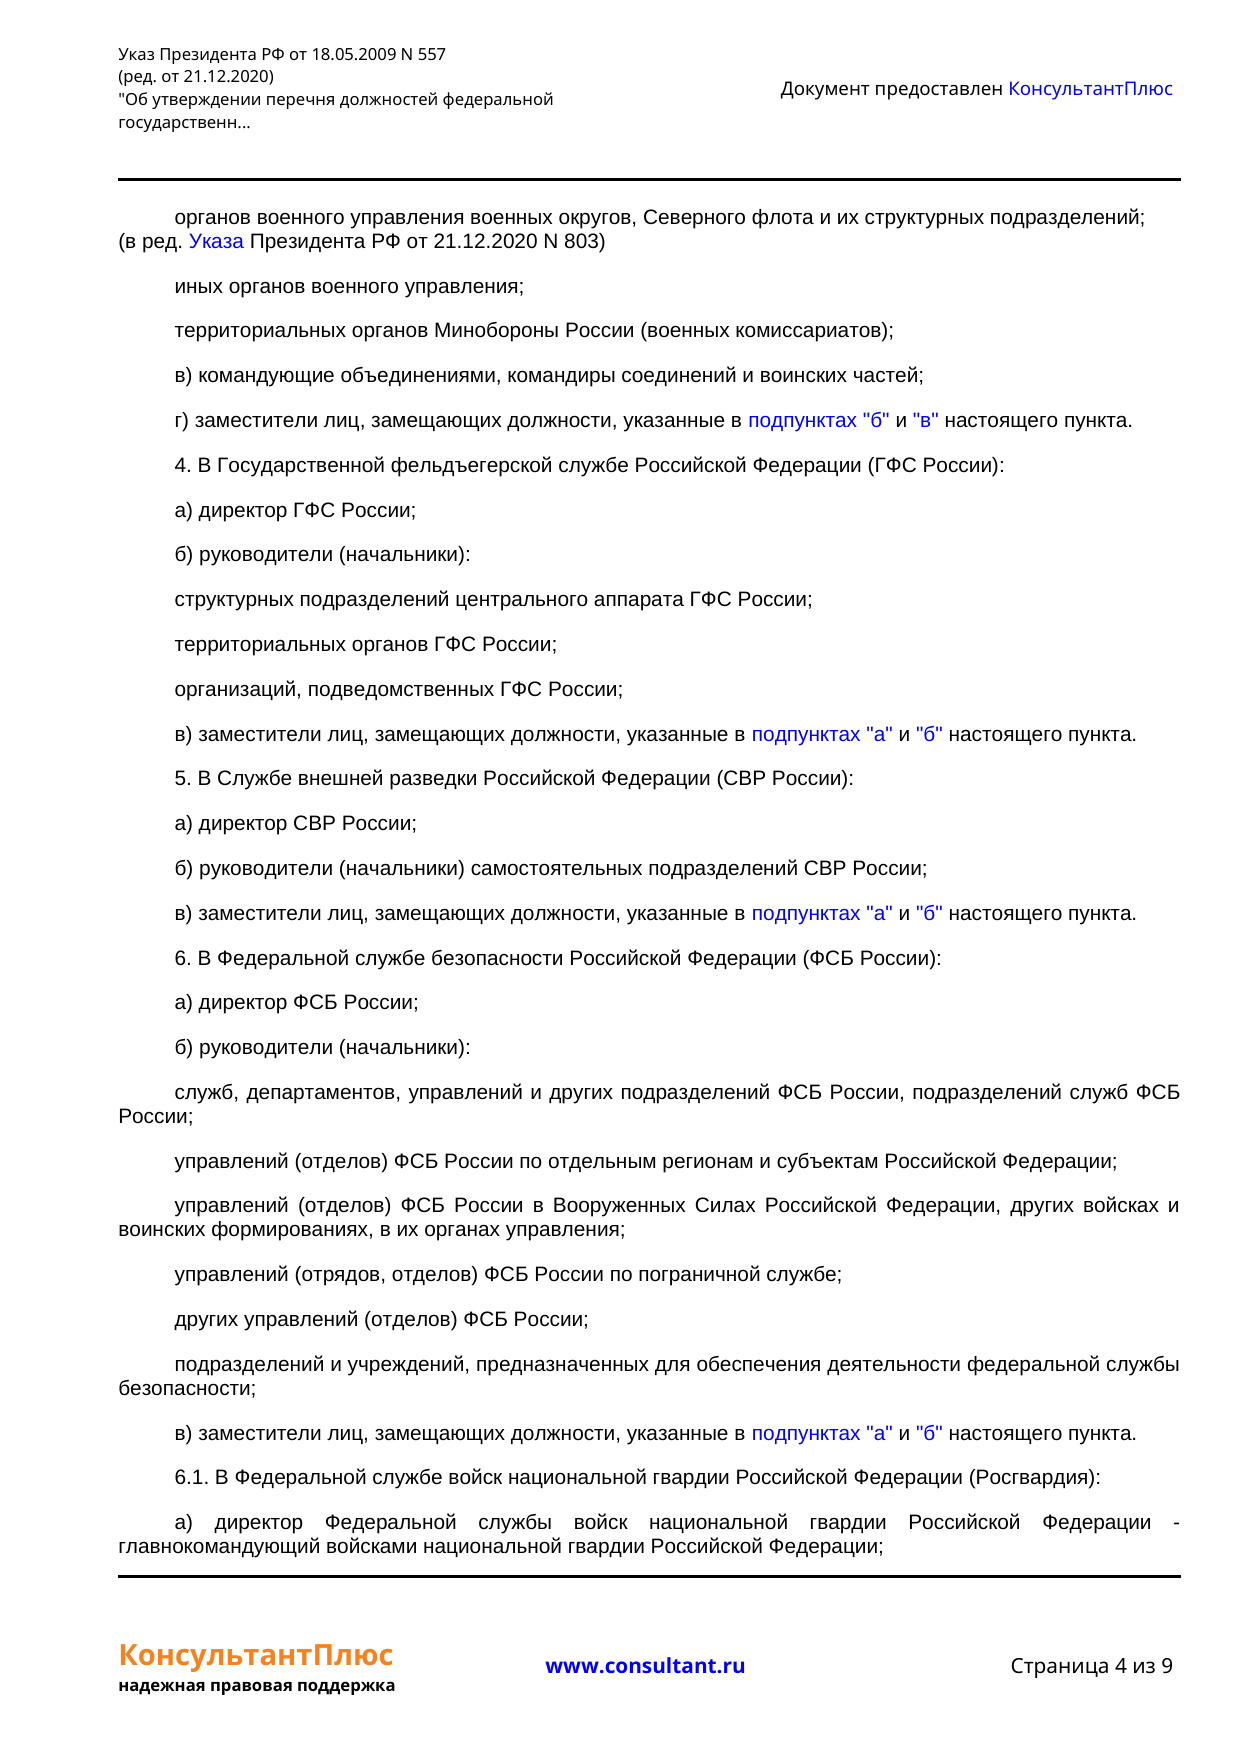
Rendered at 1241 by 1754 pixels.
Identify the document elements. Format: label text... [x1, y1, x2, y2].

text в) заместители лиц, замещающих должности, указанные в подпунктах "а" и "б" настоящего пункта. [118, 901, 1181, 924]
text 6. В Федеральной службе безопасности Российской Федерации (ФСБ России): [118, 945, 1181, 969]
text б) руководители (начальники) самостоятельных подразделений СВР России; [118, 856, 1181, 880]
text подразделений и учреждений, предназначенных для обеспечения деятельности федеральной службы безопасности; [118, 1352, 1181, 1399]
text 6.1. В Федеральной службе войск национальной гвардии Российской Федерации (Росгвардия): [118, 1465, 1181, 1489]
text а) директор ГФС России; [118, 497, 1181, 521]
text 4. В Государственной фельдъегерской службе Российской Федерации (ГФС России): [118, 453, 1181, 477]
text б) руководители (начальники): [118, 1035, 1181, 1059]
text б) руководители (начальники): [118, 542, 1181, 566]
text управлений (отрядов, отделов) ФСБ России по пограничной службе; [118, 1262, 1181, 1286]
text в) командующие объединениями, командиры соединений и воинских частей; [118, 363, 1181, 387]
text (в ред. Указа Президента РФ от 21.12.2020 N 803) [118, 229, 1181, 253]
text 5. В Службе внешней разведки Российской Федерации (СВР России): [118, 766, 1181, 790]
text а) директор СВР России; [118, 811, 1181, 835]
text территориальных органов ГФС России; [118, 632, 1181, 656]
text а) директор Федеральной службы войск национальной гвардии Российской Федерации - главнокомандующий войсками национальной гвардии Российской Федерации; [118, 1510, 1181, 1558]
text а) директор ФСБ России; [118, 990, 1181, 1014]
text г) заместители лиц, замещающих должности, указанные в подпунктах "б" и "в" настоящего пункта. [118, 408, 1181, 432]
text служб, департаментов, управлений и других подразделений ФСБ России, подразделений служб ФСБ России; [118, 1080, 1181, 1128]
text органов военного управления военных округов, Северного флота и их структурных подразделений; [118, 205, 1181, 229]
text в) заместители лиц, замещающих должности, указанные в подпунктах "а" и "б" настоящего пункта. [118, 721, 1181, 745]
text организаций, подведомственных ГФС России; [118, 677, 1181, 701]
text структурных подразделений центрального аппарата ГФС России; [118, 587, 1181, 611]
text управлений (отделов) ФСБ России по отдельным регионам и субъектам Российской Федерации; [118, 1148, 1181, 1172]
text территориальных органов Минобороны России (военных комиссариатов); [118, 318, 1181, 342]
text управлений (отделов) ФСБ России в Вооруженных Силах Российской Федерации, других войсках и воинских формированиях, в их органах управления; [118, 1193, 1181, 1241]
text в) заместители лиц, замещающих должности, указанные в подпунктах "а" и "б" настоящего пункта. [118, 1420, 1181, 1444]
text других управлений (отделов) ФСБ России; [118, 1307, 1181, 1331]
text иных органов военного управления; [118, 273, 1181, 297]
